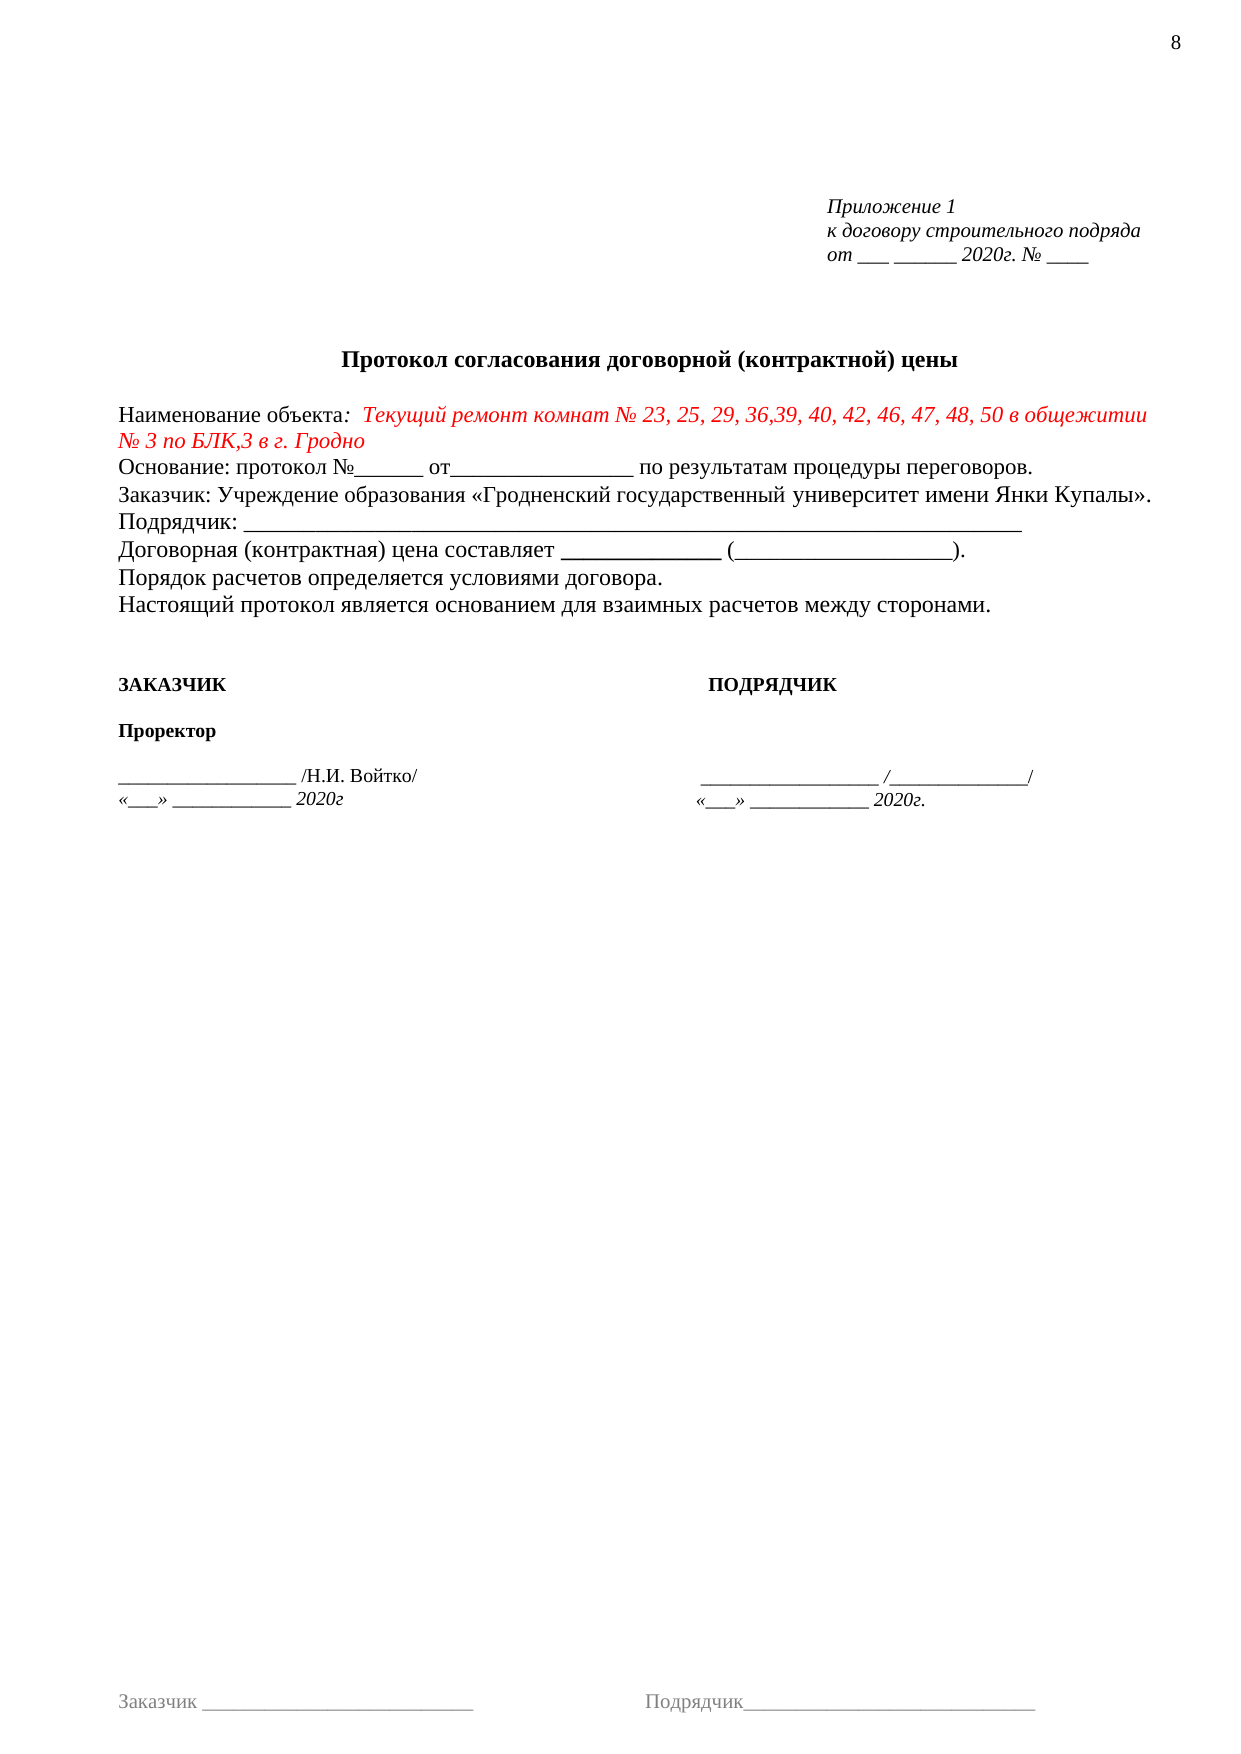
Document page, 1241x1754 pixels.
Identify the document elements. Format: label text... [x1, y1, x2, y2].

text Приложение 1 [118, 194, 1181, 218]
text Основание: протокол №______ от________________ по результатам процедуры переговоров. [118, 453, 1181, 480]
table_header Проректор __________________ /Н.И. Войтко/ «___» ____________ 2020г [107, 719, 605, 834]
text от ___ ______ 2020г. № ____ [827, 242, 1181, 266]
text Договорная (контрактная) цена составляет ______________ (___________________). [118, 535, 1181, 563]
text Порядок расчетов определяется условиями договора. [118, 563, 1181, 590]
text Протокол согласования договорной (контрактной) цены [118, 346, 1181, 373]
text ЗАКАЗЧИК ПОДРЯДЧИК [118, 673, 1181, 696]
text Подрядчик: _________________________________________________________________ [118, 507, 1181, 535]
text Настоящий протокол является основанием для взаимных расчетов между сторонами. [118, 590, 1181, 618]
text Заказчик: Учреждение образования «Гродненский государственный университет имени Янки Купалы». [118, 480, 1181, 507]
text к договору строительного подряда [812, 218, 1181, 242]
table_header __________________ /______________/ «___» ____________ 2020г. [605, 719, 1104, 834]
text Наименование объекта: Текущий ремонт комнат № 23, 25, 29, 36,39, 40, 42, 46, 47, 48, 50 в общежитии № 3 по БЛК,3 в г. Гродно [118, 401, 1181, 453]
